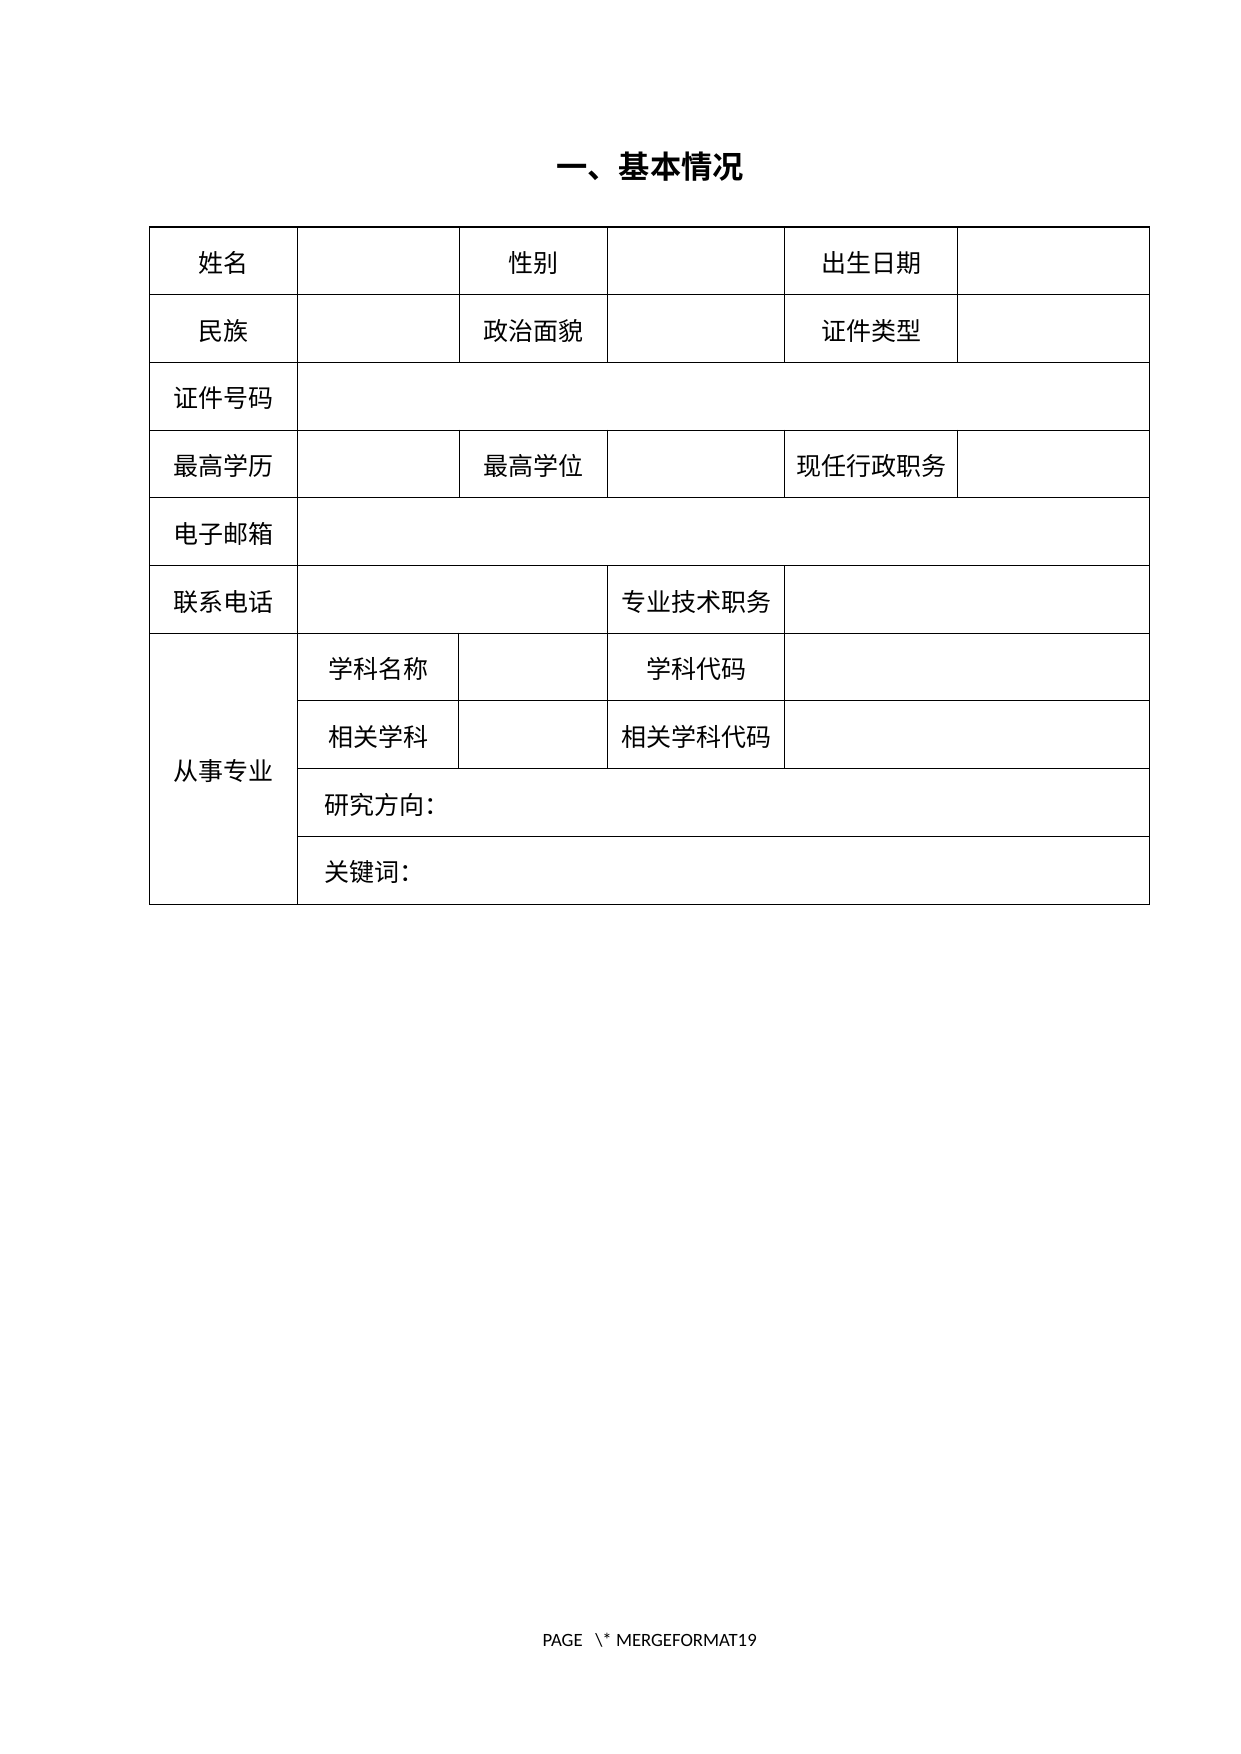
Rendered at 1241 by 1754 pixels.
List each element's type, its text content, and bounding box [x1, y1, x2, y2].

table_cell [298, 566, 607, 633]
table_cell 最高学历 [150, 431, 297, 497]
table_cell [459, 634, 607, 700]
table_cell 姓名 [150, 228, 297, 294]
table_cell 相关学科代码 [608, 701, 784, 768]
table_cell 最高学位 [460, 431, 607, 497]
table_cell [958, 431, 1149, 497]
table_cell [459, 701, 607, 768]
table_header 一、基本情况 [150, 131, 1149, 226]
table_cell [298, 431, 459, 497]
table_cell 证件类型 [785, 295, 957, 362]
table_cell [785, 634, 1149, 700]
table_cell 研究方向： [298, 769, 1149, 836]
table_cell [958, 228, 1149, 294]
table_cell 从事专业 [150, 634, 297, 903]
table_cell 证件号码 [150, 363, 297, 429]
table_cell [958, 295, 1149, 362]
table_cell [298, 228, 459, 294]
table_cell 联系电话 [150, 566, 297, 633]
table_cell 关键词： [298, 837, 1149, 903]
table_cell 学科名称 [298, 634, 458, 700]
table_cell 出生日期 [785, 228, 957, 294]
table_cell 电子邮箱 [150, 498, 297, 565]
table_cell 学科代码 [608, 634, 784, 700]
table_cell 民族 [150, 295, 297, 362]
table_cell 现任行政职务 [785, 431, 957, 497]
table_cell [298, 363, 1149, 429]
table_cell [608, 431, 784, 497]
table_cell [785, 701, 1149, 768]
table_cell [298, 498, 1149, 565]
table_cell [785, 566, 1149, 633]
table_cell 相关学科 [298, 701, 458, 768]
table_cell 专业技术职务 [608, 566, 784, 633]
table_cell 性别 [460, 228, 607, 294]
table_cell [298, 295, 459, 362]
table_cell [608, 295, 784, 362]
table_cell [608, 228, 784, 294]
table_cell 政治面貌 [460, 295, 607, 362]
